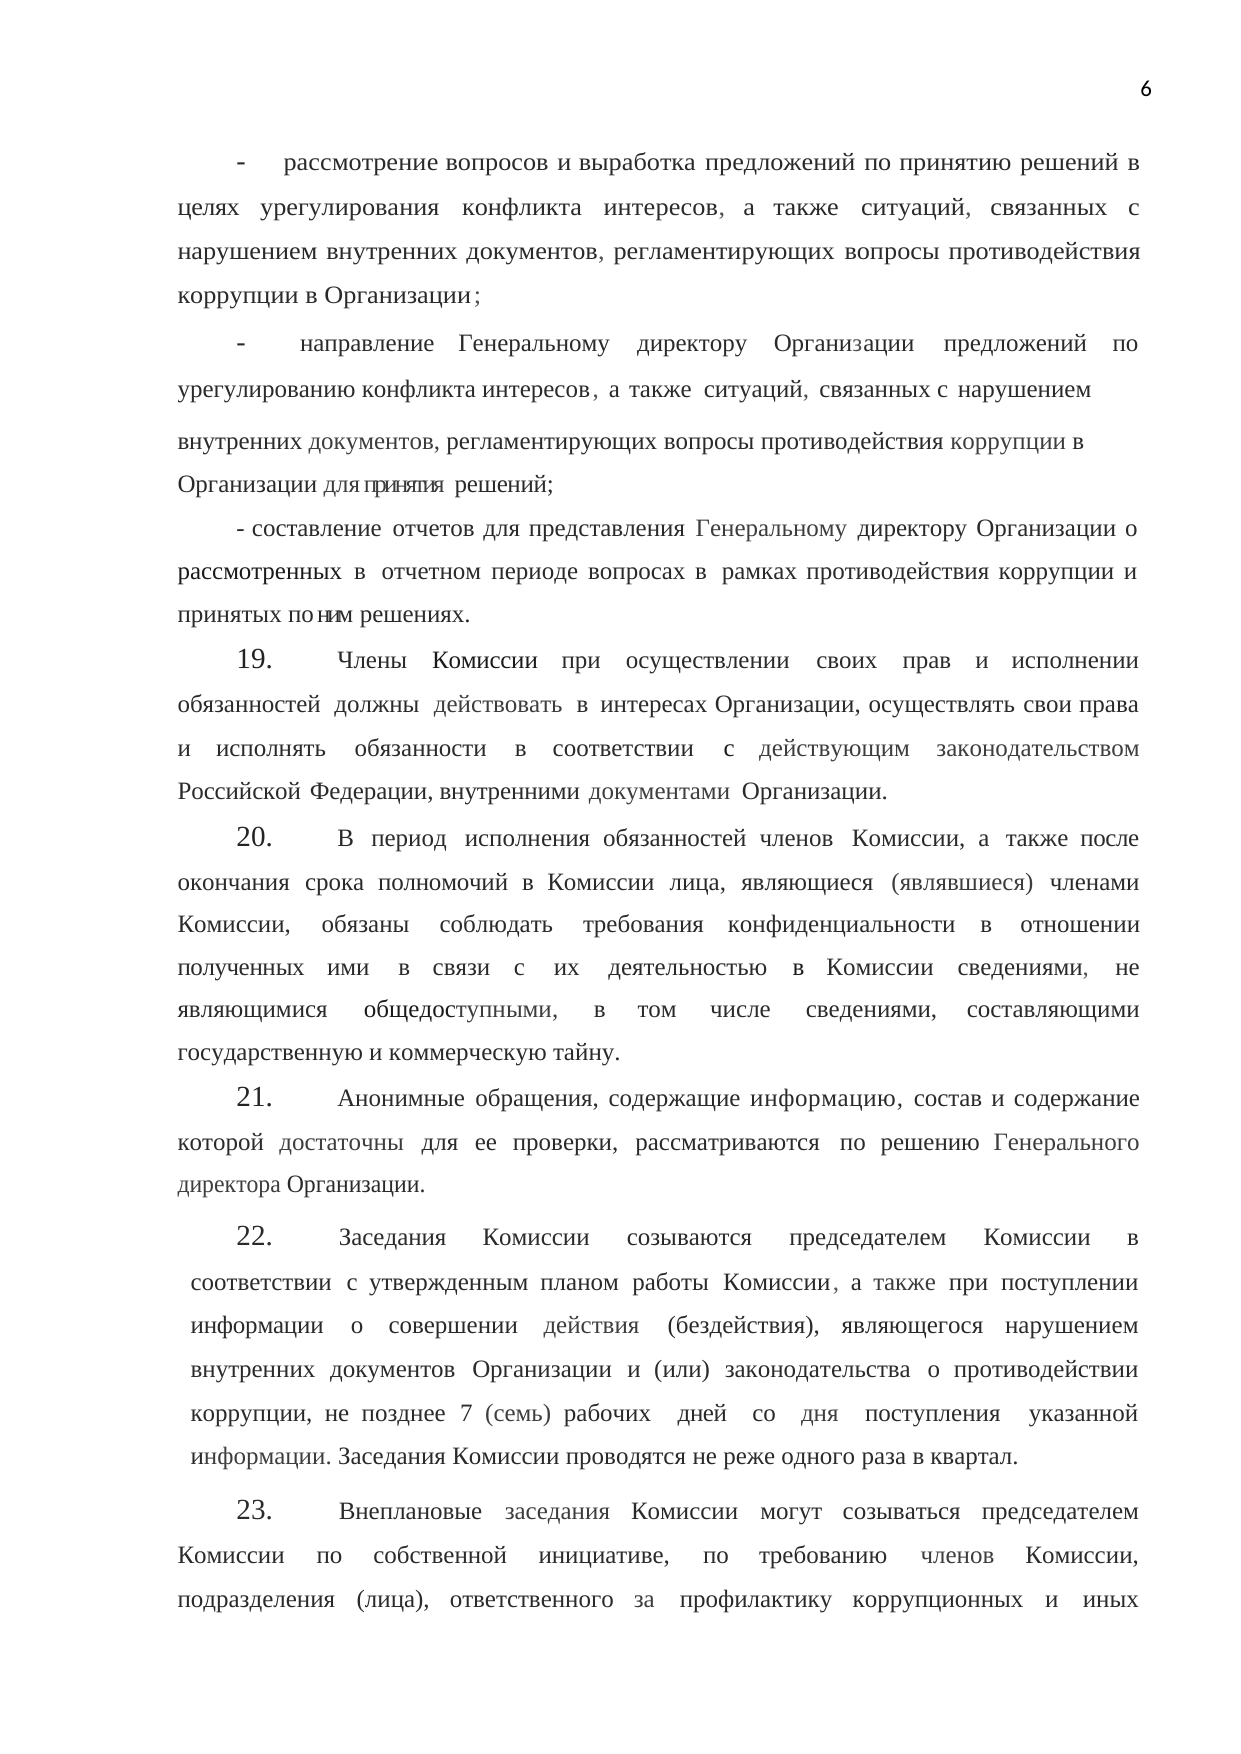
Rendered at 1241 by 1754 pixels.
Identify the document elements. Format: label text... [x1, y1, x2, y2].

list В период исполнения обязанностей членов Комиссии, а также после окончания срока полномочий в Комиссии лица, являющиеся (являвшиеся) членами Комиссии, обязаны соблюдать требования конфиденциальности в отношении полученных ими в связи с их деятельностью в Комиссии сведениями, не являющимися общедоступными, в том числе сведениями, составляющими государственную и коммерческую тайну. [177, 819, 1140, 1065]
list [177, 1492, 1139, 1613]
list направление Генеральному директору Организации предложений по урегулированию конфликта интересов, а также ситуаций, связанных с нарушением [177, 325, 1138, 403]
list Члены Комиссии при осуществлении своих прав и исполнении обязанностей должны действовать в интересах Организации, осуществлять свои права и исполнять обязанности в соответствии с действующим законодательством Российской Федерации, внутренними документами Организации. [177, 642, 1139, 804]
text - составление отчетов для представления Генеральному директору Организации о рассмотренных в отчетном периоде вопросах в рамках противодействия коррупции и принятых по ним решениях. [177, 513, 1137, 628]
list рассмотрение вопросов и выработка предложений по принятию решений в целях урегулирования конфликта интересов, а также ситуаций, связанных с нарушением внутренних документов, регламентирующих вопросы противодействия коррупции в Организации; [177, 144, 1140, 309]
list Анонимные обращения, содержащие информацию, состав и содержание которой достаточны для ее проверки, рассматриваются по решению Генерального директора Организации. [177, 1079, 1140, 1198]
list Заседания Комиссии созываются председателем Комиссии в соответствии с утвержденным планом работы Комиссии, а также при поступлении информации о совершении действия (бездействия), являющегося нарушением внутренних документов Организации и (или) законодательства о противодействии коррупции, не позднее 7 (семь) рабочих дней со дня поступления указанной информации. Заседания Комиссии проводятся не реже одного раза в квартал. [190, 1218, 1139, 1470]
text внутренних документов, регламентирующих вопросы противодействия коррупции в Организации для принятия решений; [177, 426, 1152, 498]
